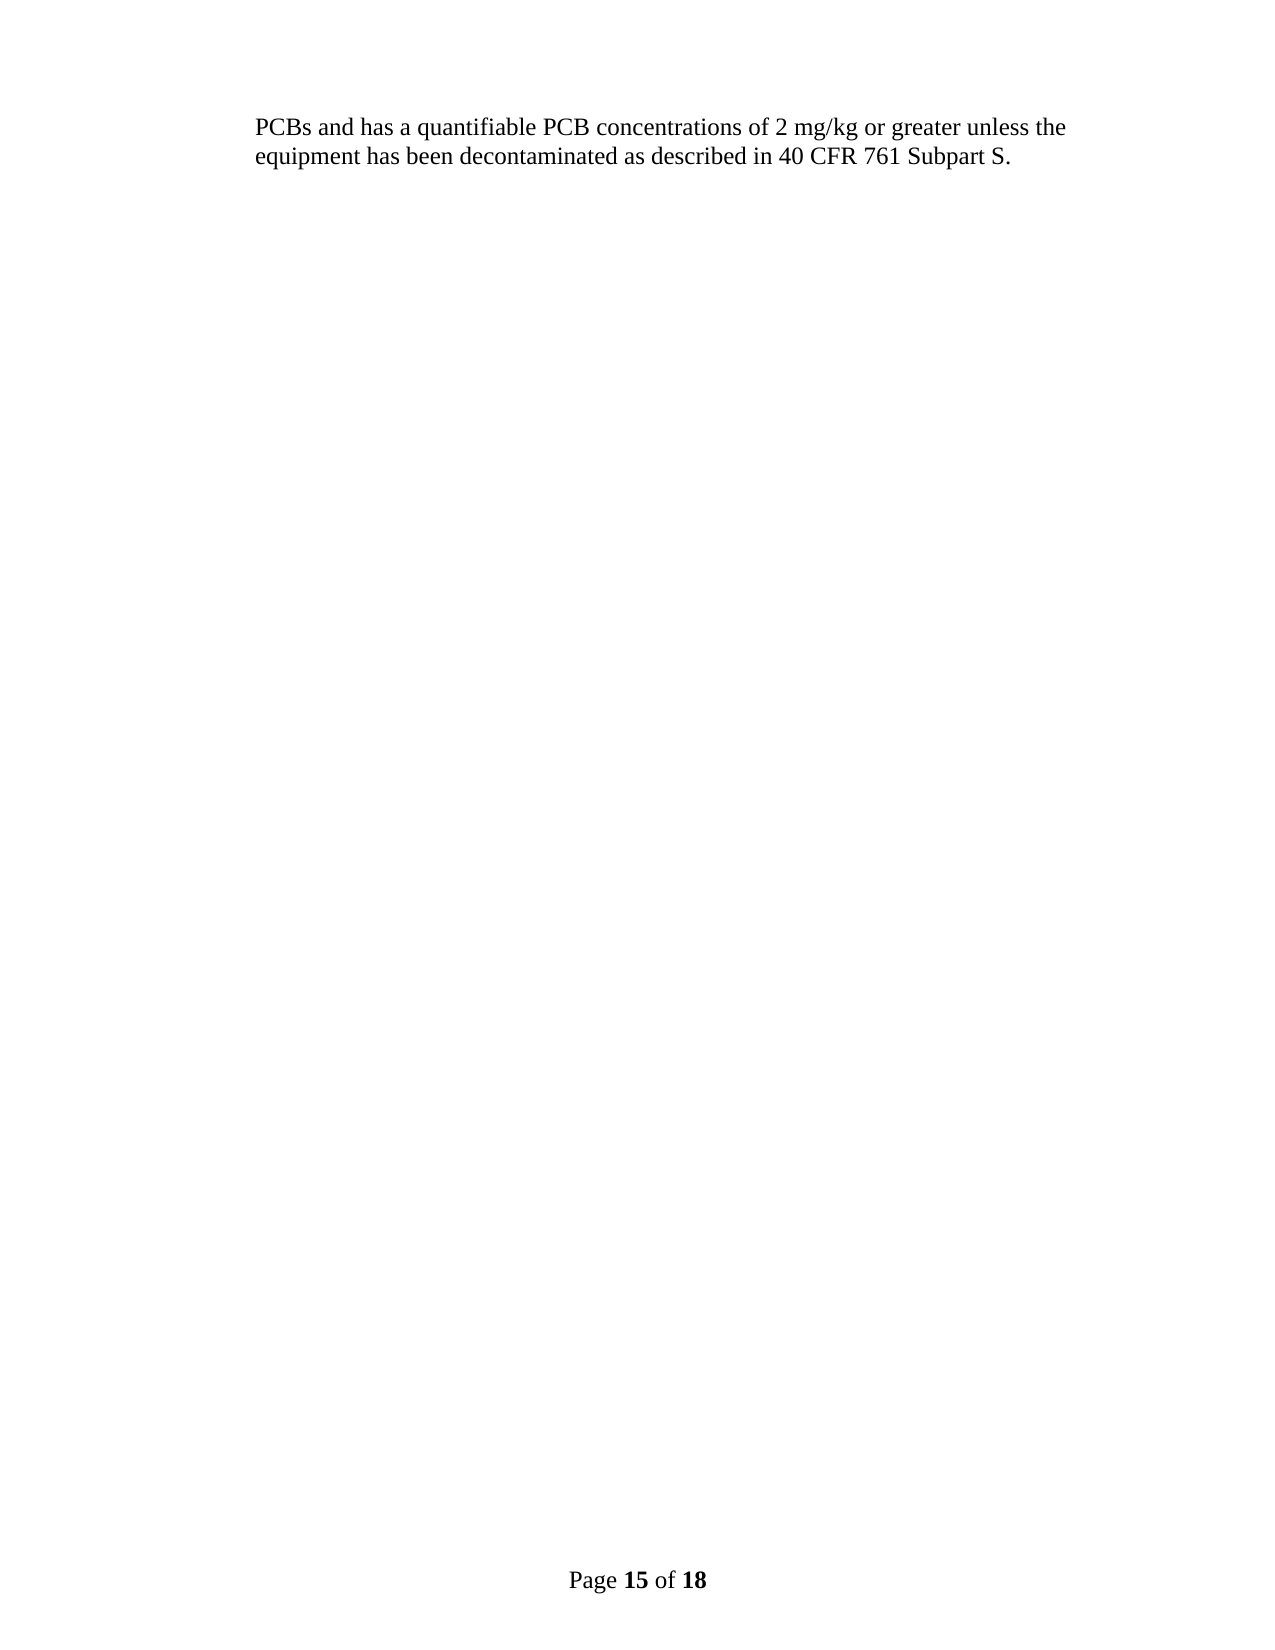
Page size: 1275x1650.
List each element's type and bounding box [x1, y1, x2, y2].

text [150, 112, 1125, 170]
